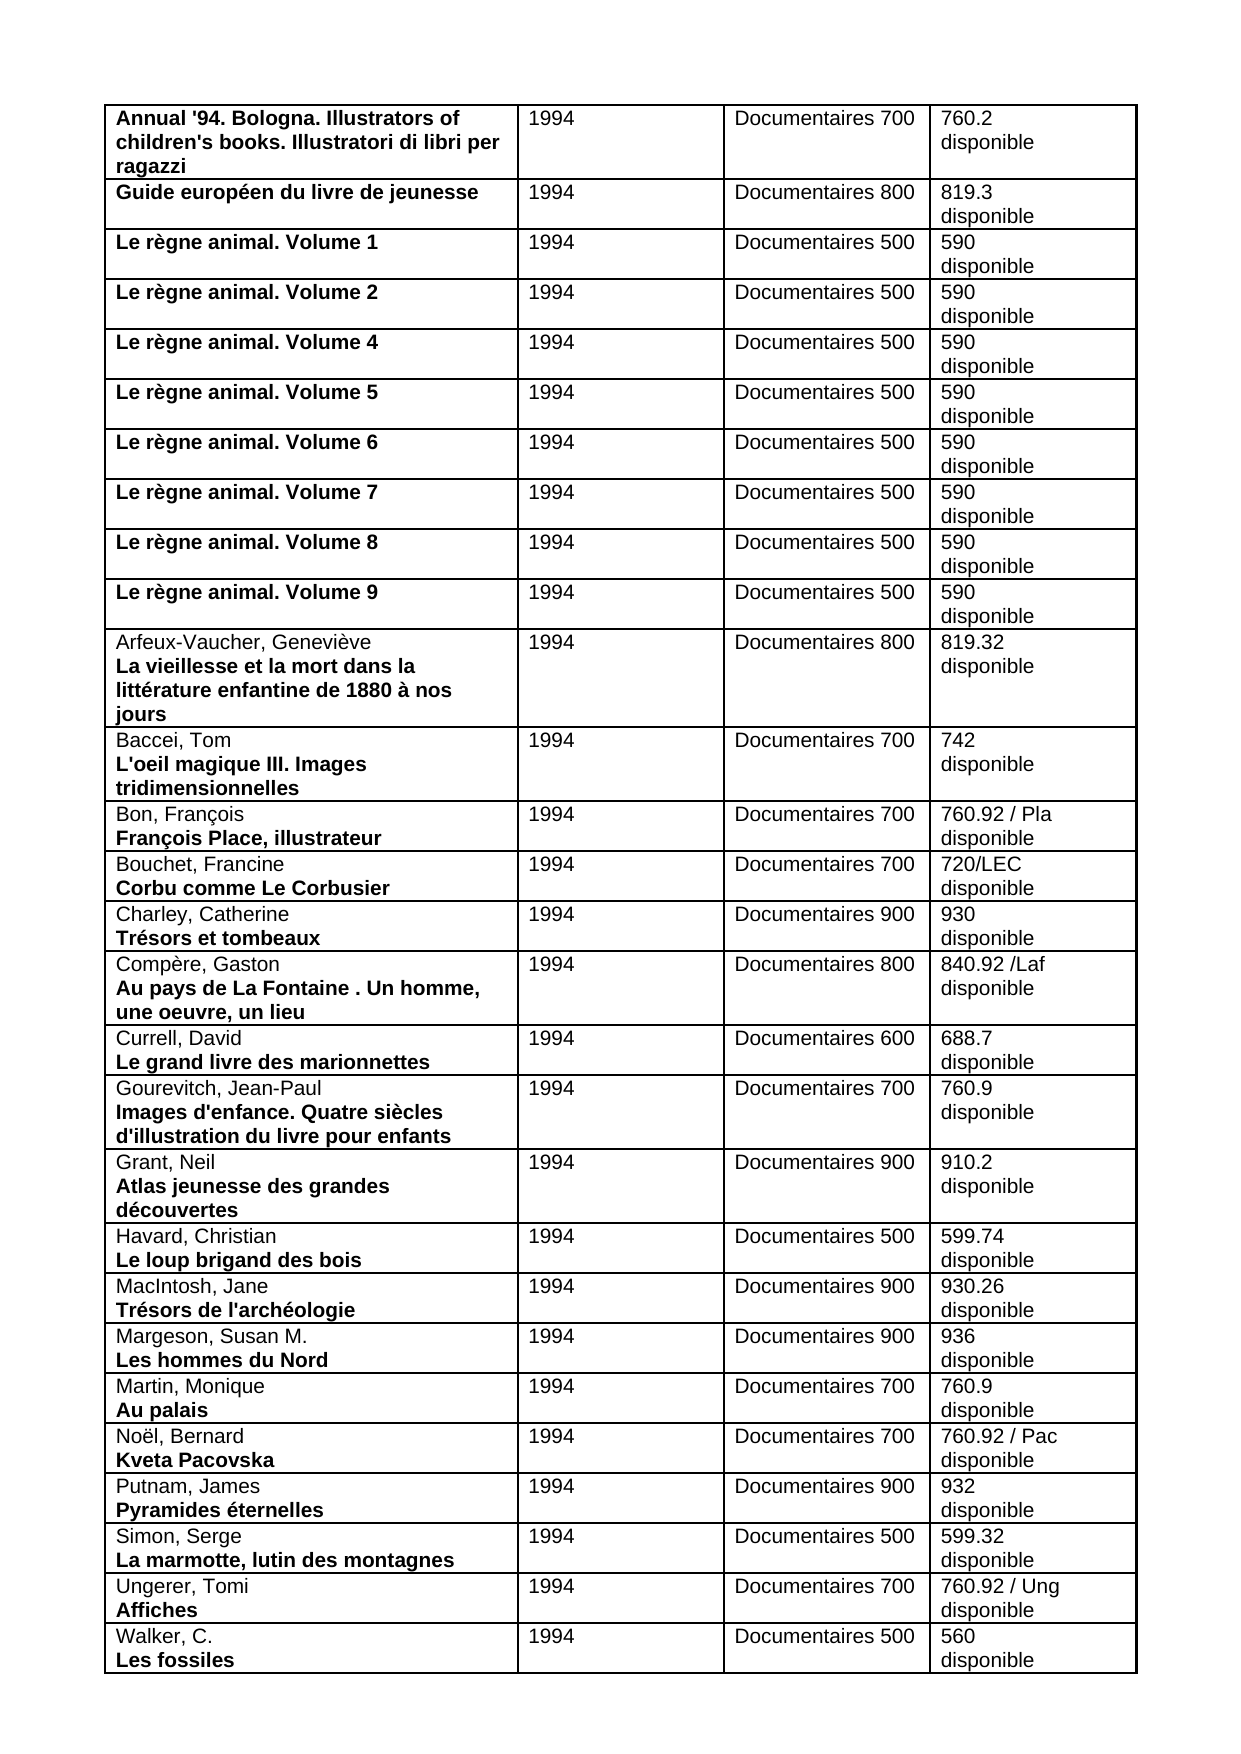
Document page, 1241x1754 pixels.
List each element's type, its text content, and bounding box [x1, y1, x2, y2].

table_cell Arfeux-Vaucher, Geneviève La vieillesse et la mort dans la littérature enfantine de 1880 à nos jours [106, 630, 517, 726]
table_cell 819.32 disponible [931, 630, 1135, 726]
table_cell Le règne animal. Volume 5 [106, 380, 517, 428]
table_cell 1994 [519, 1374, 723, 1422]
table_cell 1994 [519, 1524, 723, 1572]
table_cell Le règne animal. Volume 1 [106, 230, 517, 278]
table_cell 930.26 disponible [931, 1274, 1135, 1322]
table_cell Documentaires 700 [725, 1574, 929, 1622]
table_cell 1994 [519, 480, 723, 528]
table_cell Documentaires 800 [725, 630, 929, 726]
table_cell Documentaires 700 [725, 802, 929, 850]
table_cell 760.92 / Pac disponible [931, 1424, 1135, 1472]
table_cell Documentaires 700 [725, 106, 929, 178]
table_cell Documentaires 900 [725, 1474, 929, 1522]
table_cell 1994 [519, 380, 723, 428]
table_cell Documentaires 900 [725, 902, 929, 950]
table_cell 1994 [519, 280, 723, 328]
table_cell 1994 [519, 630, 723, 726]
table_cell Documentaires 900 [725, 1274, 929, 1322]
table_cell 1994 [519, 802, 723, 850]
table_cell Compère, Gaston Au pays de La Fontaine . Un homme, une oeuvre, un lieu [106, 952, 517, 1024]
table_cell Margeson, Susan M. Les hommes du Nord [106, 1324, 517, 1372]
table_cell Le règne animal. Volume 8 [106, 530, 517, 578]
table_cell MacIntosh, Jane Trésors de l'archéologie [106, 1274, 517, 1322]
table_cell Documentaires 500 [725, 1524, 929, 1572]
table_cell Documentaires 900 [725, 1150, 929, 1222]
table_cell Documentaires 500 [725, 580, 929, 628]
table_cell Martin, Monique Au palais [106, 1374, 517, 1422]
table_cell 936 disponible [931, 1324, 1135, 1372]
table_cell 760.92 / Pla disponible [931, 802, 1135, 850]
table_cell 720/LEC disponible [931, 852, 1135, 900]
table_cell 930 disponible [931, 902, 1135, 950]
table_cell Documentaires 700 [725, 1076, 929, 1148]
table_cell 760.9 disponible [931, 1076, 1135, 1148]
table_cell 1994 [519, 1474, 723, 1522]
table_cell Documentaires 600 [725, 1026, 929, 1074]
table_cell 1994 [519, 1424, 723, 1472]
table_cell Documentaires 500 [725, 280, 929, 328]
table_cell Bouchet, Francine Corbu comme Le Corbusier [106, 852, 517, 900]
table_cell Grant, Neil Atlas jeunesse des grandes découvertes [106, 1150, 517, 1222]
table_cell 590 disponible [931, 580, 1135, 628]
table_cell Documentaires 500 [725, 430, 929, 478]
table_cell 688.7 disponible [931, 1026, 1135, 1074]
table_cell Ungerer, Tomi Affiches [106, 1574, 517, 1622]
table_cell 1994 [519, 180, 723, 228]
table_cell Simon, Serge La marmotte, lutin des montagnes [106, 1524, 517, 1572]
table_cell Documentaires 700 [725, 1374, 929, 1422]
table_cell 599.74 disponible [931, 1224, 1135, 1272]
table_cell 1994 [519, 430, 723, 478]
table_cell Documentaires 500 [725, 1624, 929, 1672]
table_cell 760.2 disponible [931, 106, 1135, 178]
table_cell 1994 [519, 952, 723, 1024]
table_cell Noël, Bernard Kveta Pacovska [106, 1424, 517, 1472]
table_cell Le règne animal. Volume 7 [106, 480, 517, 528]
table_cell 590 disponible [931, 230, 1135, 278]
table_cell 1994 [519, 1274, 723, 1322]
table_cell 590 disponible [931, 430, 1135, 478]
table_cell 1994 [519, 1574, 723, 1622]
table_cell 1994 [519, 1224, 723, 1272]
table_cell 1994 [519, 1324, 723, 1372]
table_cell 1994 [519, 230, 723, 278]
table_cell 590 disponible [931, 330, 1135, 378]
table_cell Baccei, Tom L'oeil magique III. Images tridimensionnelles [106, 728, 517, 800]
table_cell 599.32 disponible [931, 1524, 1135, 1572]
table_cell Documentaires 500 [725, 230, 929, 278]
table_cell 840.92 /Laf disponible [931, 952, 1135, 1024]
table_cell 1994 [519, 1624, 723, 1672]
table_cell 590 disponible [931, 530, 1135, 578]
table_cell Havard, Christian Le loup brigand des bois [106, 1224, 517, 1272]
table_cell 932 disponible [931, 1474, 1135, 1522]
table_cell Bon, François François Place, illustrateur [106, 802, 517, 850]
table_cell Le règne animal. Volume 9 [106, 580, 517, 628]
table_cell 1994 [519, 106, 723, 178]
table_cell Annual '94. Bologna. Illustrators of children's books. Illustratori di libri per ragazzi [106, 106, 517, 178]
table_cell Documentaires 700 [725, 1424, 929, 1472]
table_cell Documentaires 500 [725, 380, 929, 428]
table_cell Le règne animal. Volume 6 [106, 430, 517, 478]
table_cell Le règne animal. Volume 2 [106, 280, 517, 328]
table_cell 1994 [519, 330, 723, 378]
table_cell 760.92 / Ung disponible [931, 1574, 1135, 1622]
table_cell Currell, David Le grand livre des marionnettes [106, 1026, 517, 1074]
table_cell Documentaires 700 [725, 728, 929, 800]
table_cell Documentaires 500 [725, 330, 929, 378]
table_cell Le règne animal. Volume 4 [106, 330, 517, 378]
table_cell 590 disponible [931, 280, 1135, 328]
table_cell Documentaires 900 [725, 1324, 929, 1372]
table_cell Guide européen du livre de jeunesse [106, 180, 517, 228]
table_cell Documentaires 800 [725, 180, 929, 228]
table_cell Putnam, James Pyramides éternelles [106, 1474, 517, 1522]
table_cell Documentaires 500 [725, 480, 929, 528]
table_cell Walker, C. Les fossiles [106, 1624, 517, 1672]
table_cell 590 disponible [931, 380, 1135, 428]
table_cell 1994 [519, 1026, 723, 1074]
table_cell Documentaires 500 [725, 530, 929, 578]
table_cell Gourevitch, Jean-Paul Images d'enfance. Quatre siècles d'illustration du livre pour enfants [106, 1076, 517, 1148]
table_cell 742 disponible [931, 728, 1135, 800]
table_cell Charley, Catherine Trésors et tombeaux [106, 902, 517, 950]
table_cell 560 disponible [931, 1624, 1135, 1672]
table_cell 819.3 disponible [931, 180, 1135, 228]
table_cell Documentaires 700 [725, 852, 929, 900]
table_cell 1994 [519, 580, 723, 628]
table_cell 1994 [519, 728, 723, 800]
table_cell 1994 [519, 852, 723, 900]
table_cell Documentaires 500 [725, 1224, 929, 1272]
table_cell 910.2 disponible [931, 1150, 1135, 1222]
table_cell 760.9 disponible [931, 1374, 1135, 1422]
table_cell Documentaires 800 [725, 952, 929, 1024]
table_cell 1994 [519, 530, 723, 578]
table_cell 1994 [519, 1076, 723, 1148]
table_cell 1994 [519, 902, 723, 950]
table_cell 590 disponible [931, 480, 1135, 528]
table_cell 1994 [519, 1150, 723, 1222]
